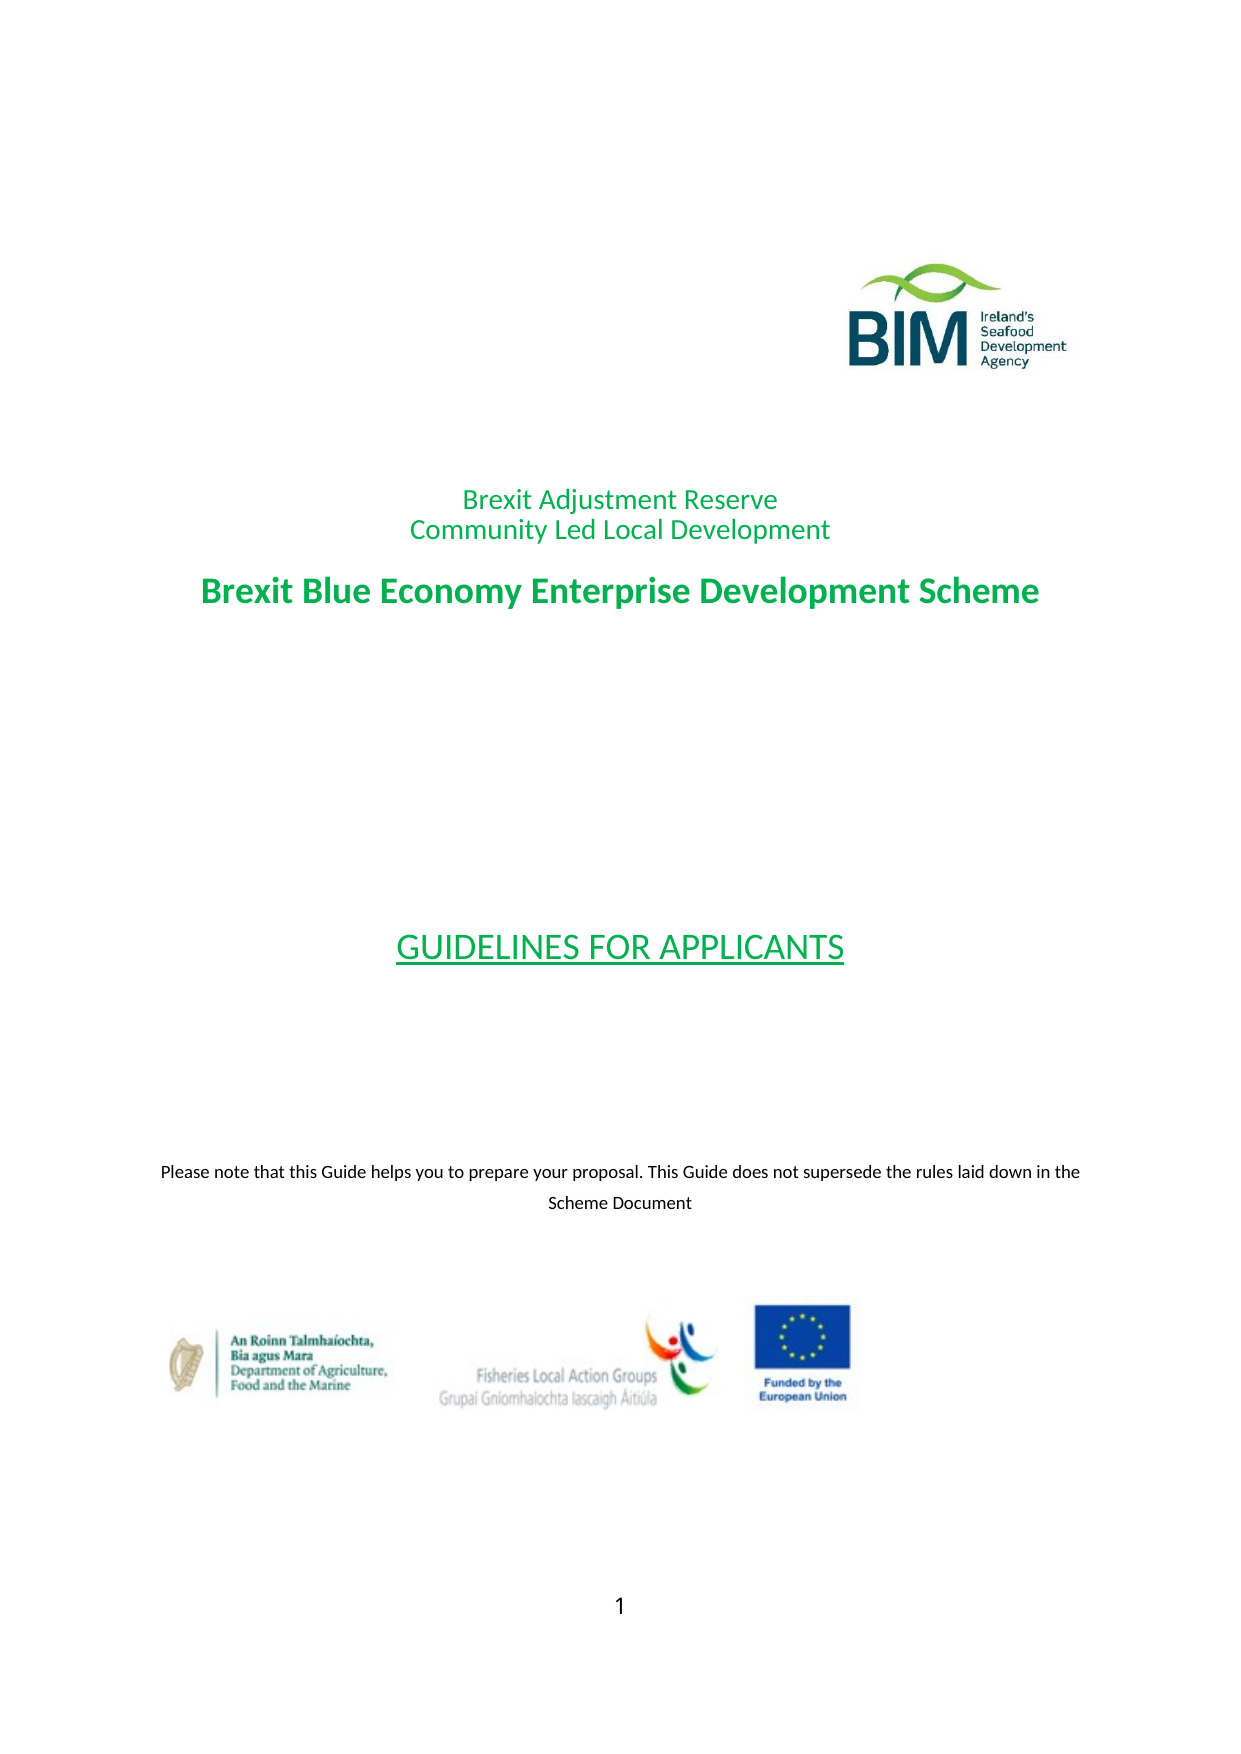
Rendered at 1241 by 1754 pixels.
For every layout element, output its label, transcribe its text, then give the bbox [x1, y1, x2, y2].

text Please note that this Guide helps you to prepare your proposal. This Guide does not supersede the rules laid down in the Scheme Document [161, 1160, 1088, 1214]
text 1 [123, 1589, 1118, 1621]
picture [169, 1296, 862, 1412]
text Brexit Adjustment Reserve Community Led Local Development [409, 485, 831, 547]
picture [843, 253, 1075, 375]
title Brexit Blue Economy Enterprise Development Scheme [200, 567, 1040, 612]
text GUIDELINES FOR APPLICANTS [200, 923, 1041, 969]
